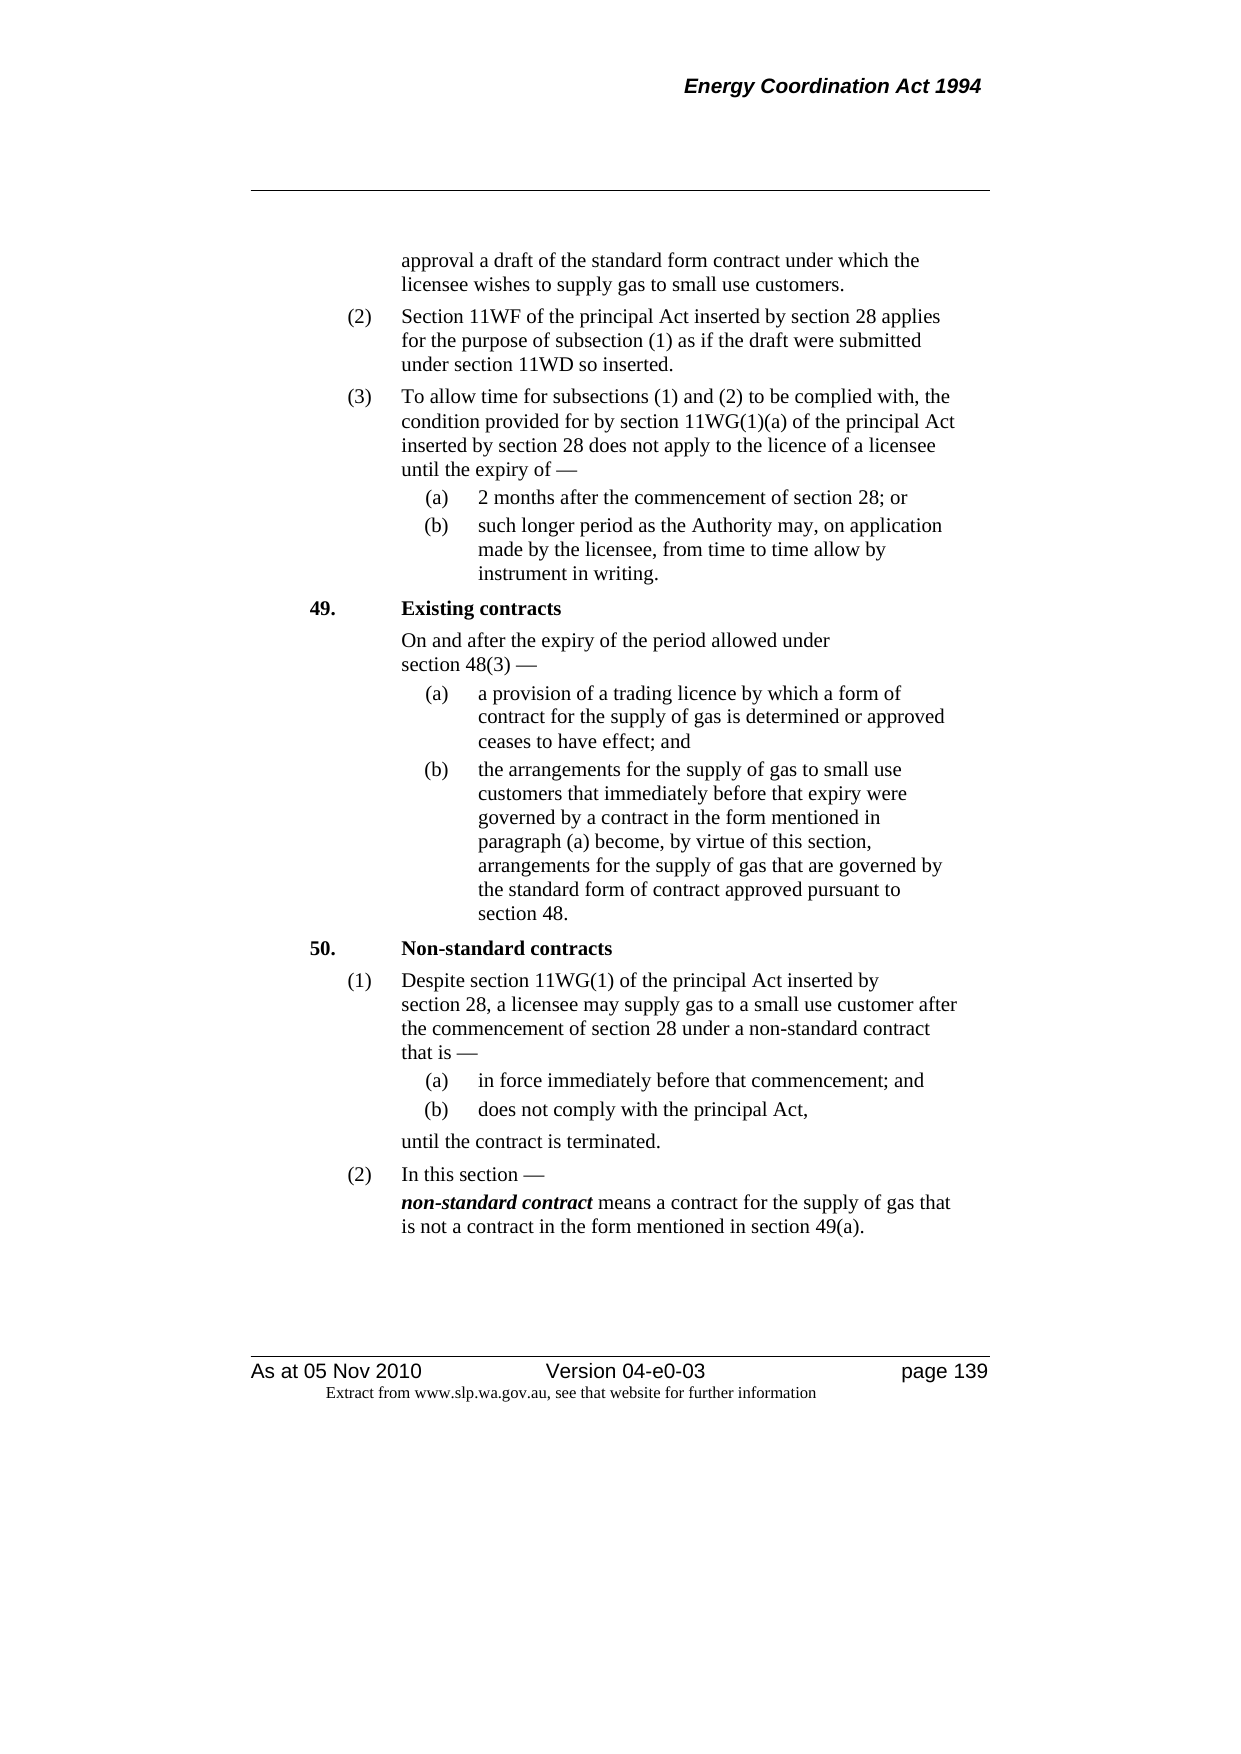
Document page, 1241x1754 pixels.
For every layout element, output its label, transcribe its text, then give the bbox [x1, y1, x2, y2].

text (b) does not comply with the principal Act, [389, 1097, 960, 1121]
text (a) in force immediately before that commencement; and [389, 1068, 960, 1092]
text (b) such longer period as the Authority may, on application made by the licensee, from time to time allow by instrument in writing. [389, 513, 960, 585]
text (2) In this section — [312, 1161, 960, 1186]
text until the contract is terminated. [312, 1129, 960, 1153]
subtitle 49. Existing contracts [309, 596, 960, 620]
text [312, 247, 960, 296]
text (3) To allow time for subsections (1) and (2) to be complied with, the condition provided for by section 11WG(1)(a) of the principal Act inserted by section 28 does not apply to the licence of a licensee until the expiry of — [312, 384, 960, 481]
text non-standard contract means a contract for the supply of gas that is not a contract in the form mentioned in section 49(a). [369, 1190, 960, 1238]
text (a) 2 months after the commencement of section 28; or [389, 485, 960, 509]
subtitle 50. Non-standard contracts [309, 936, 960, 960]
text (1) Despite section 11WG(1) of the principal Act inserted by section 28, a licensee may supply gas to a small use customer after the commencement of section 28 under a non-standard contract that is — [312, 968, 960, 1064]
text (a) a provision of a trading licence by which a form of contract for the supply of gas is determined or approved ceases to have effect; and [389, 680, 960, 753]
text (2) Section 11WF of the principal Act inserted by section 28 applies for the purpose of subsection (1) as if the draft were submitted under section 11WD so inserted. [312, 304, 960, 376]
text On and after the expiry of the period allowed under section 48(3) — [312, 628, 960, 676]
text (b) the arrangements for the supply of gas to small use customers that immediately before that expiry were governed by a contract in the form mentioned in paragraph (a) become, by virtue of this section, arrangements for the supply of gas that are governed by the standard form of contract approved pursuant to section 48. [389, 757, 960, 925]
